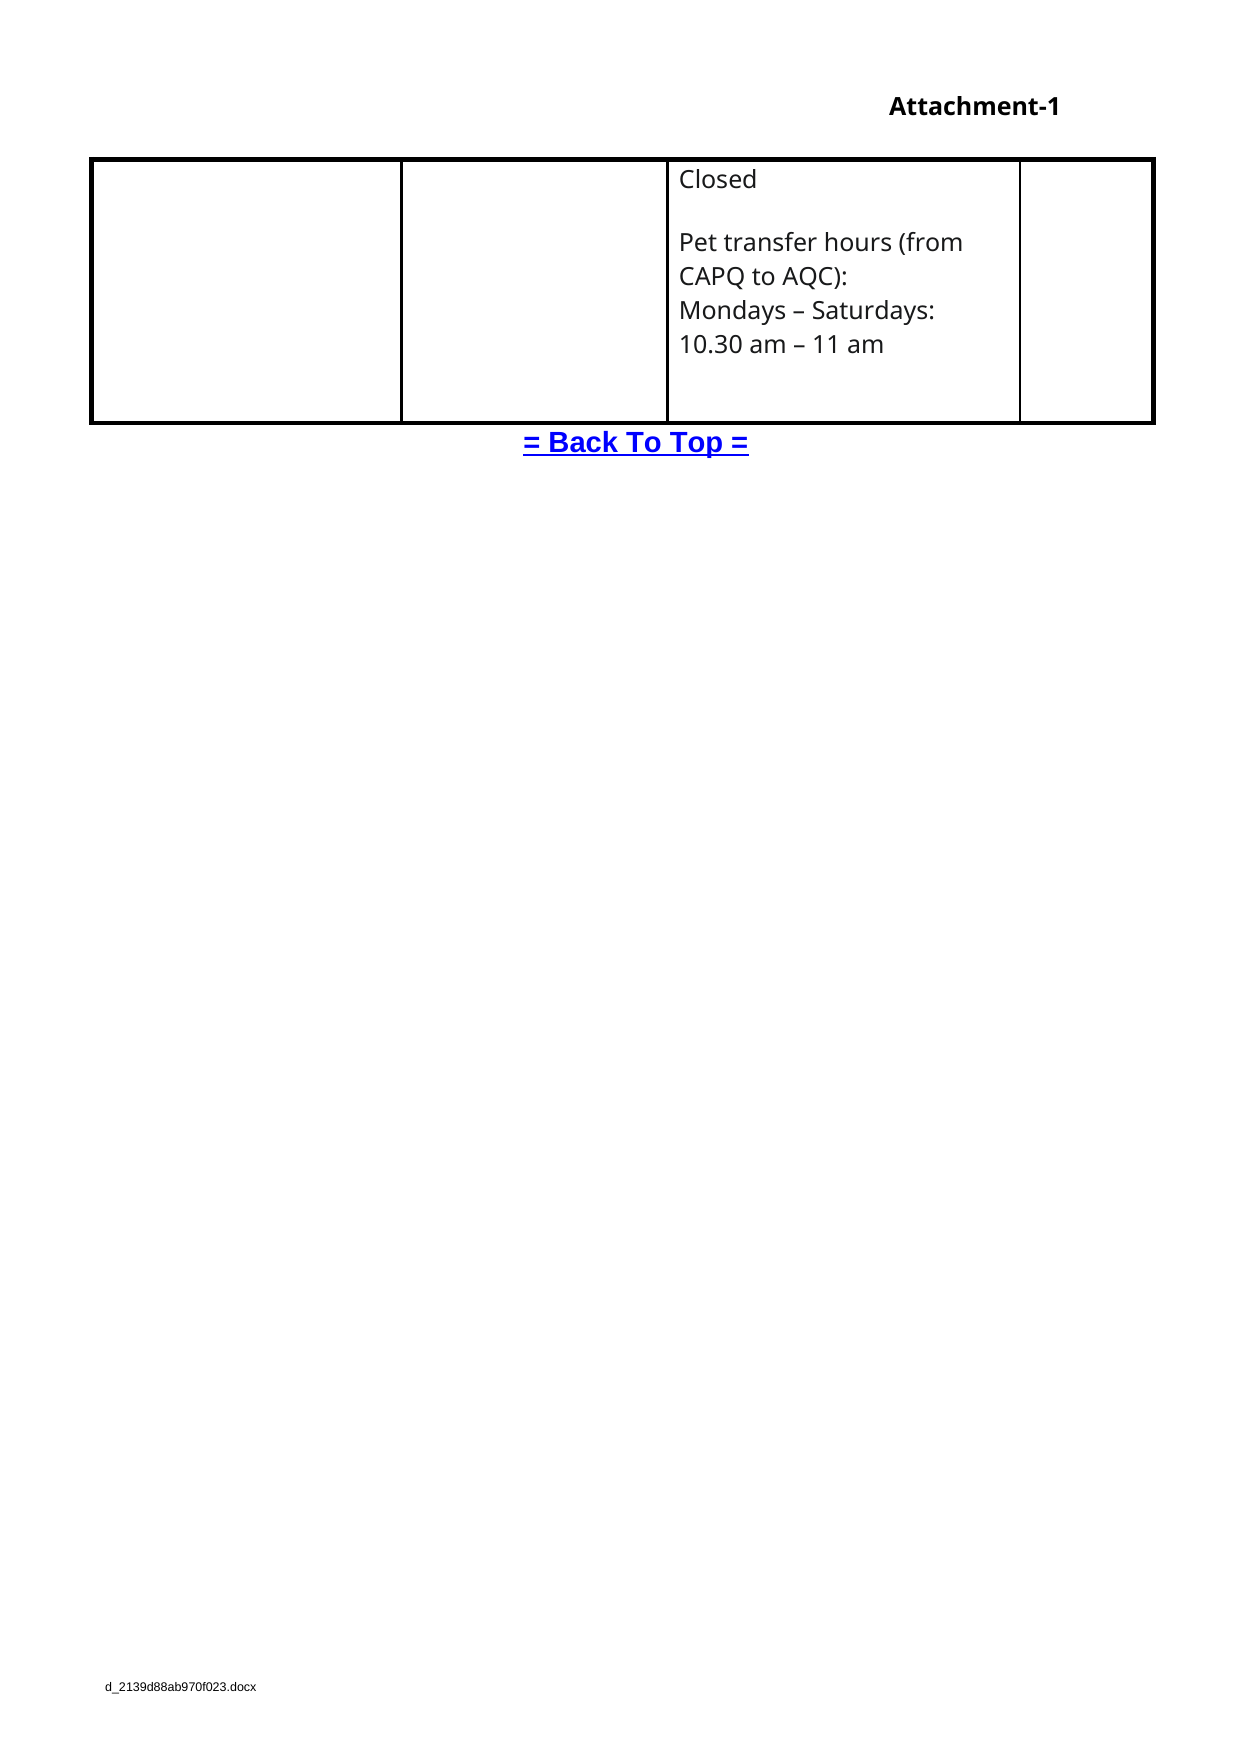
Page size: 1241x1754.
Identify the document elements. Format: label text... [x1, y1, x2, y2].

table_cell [94, 162, 400, 421]
text = Back To Top = [105, 425, 1166, 459]
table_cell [403, 162, 666, 421]
table_cell - [1021, 162, 1151, 421]
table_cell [669, 162, 1019, 421]
